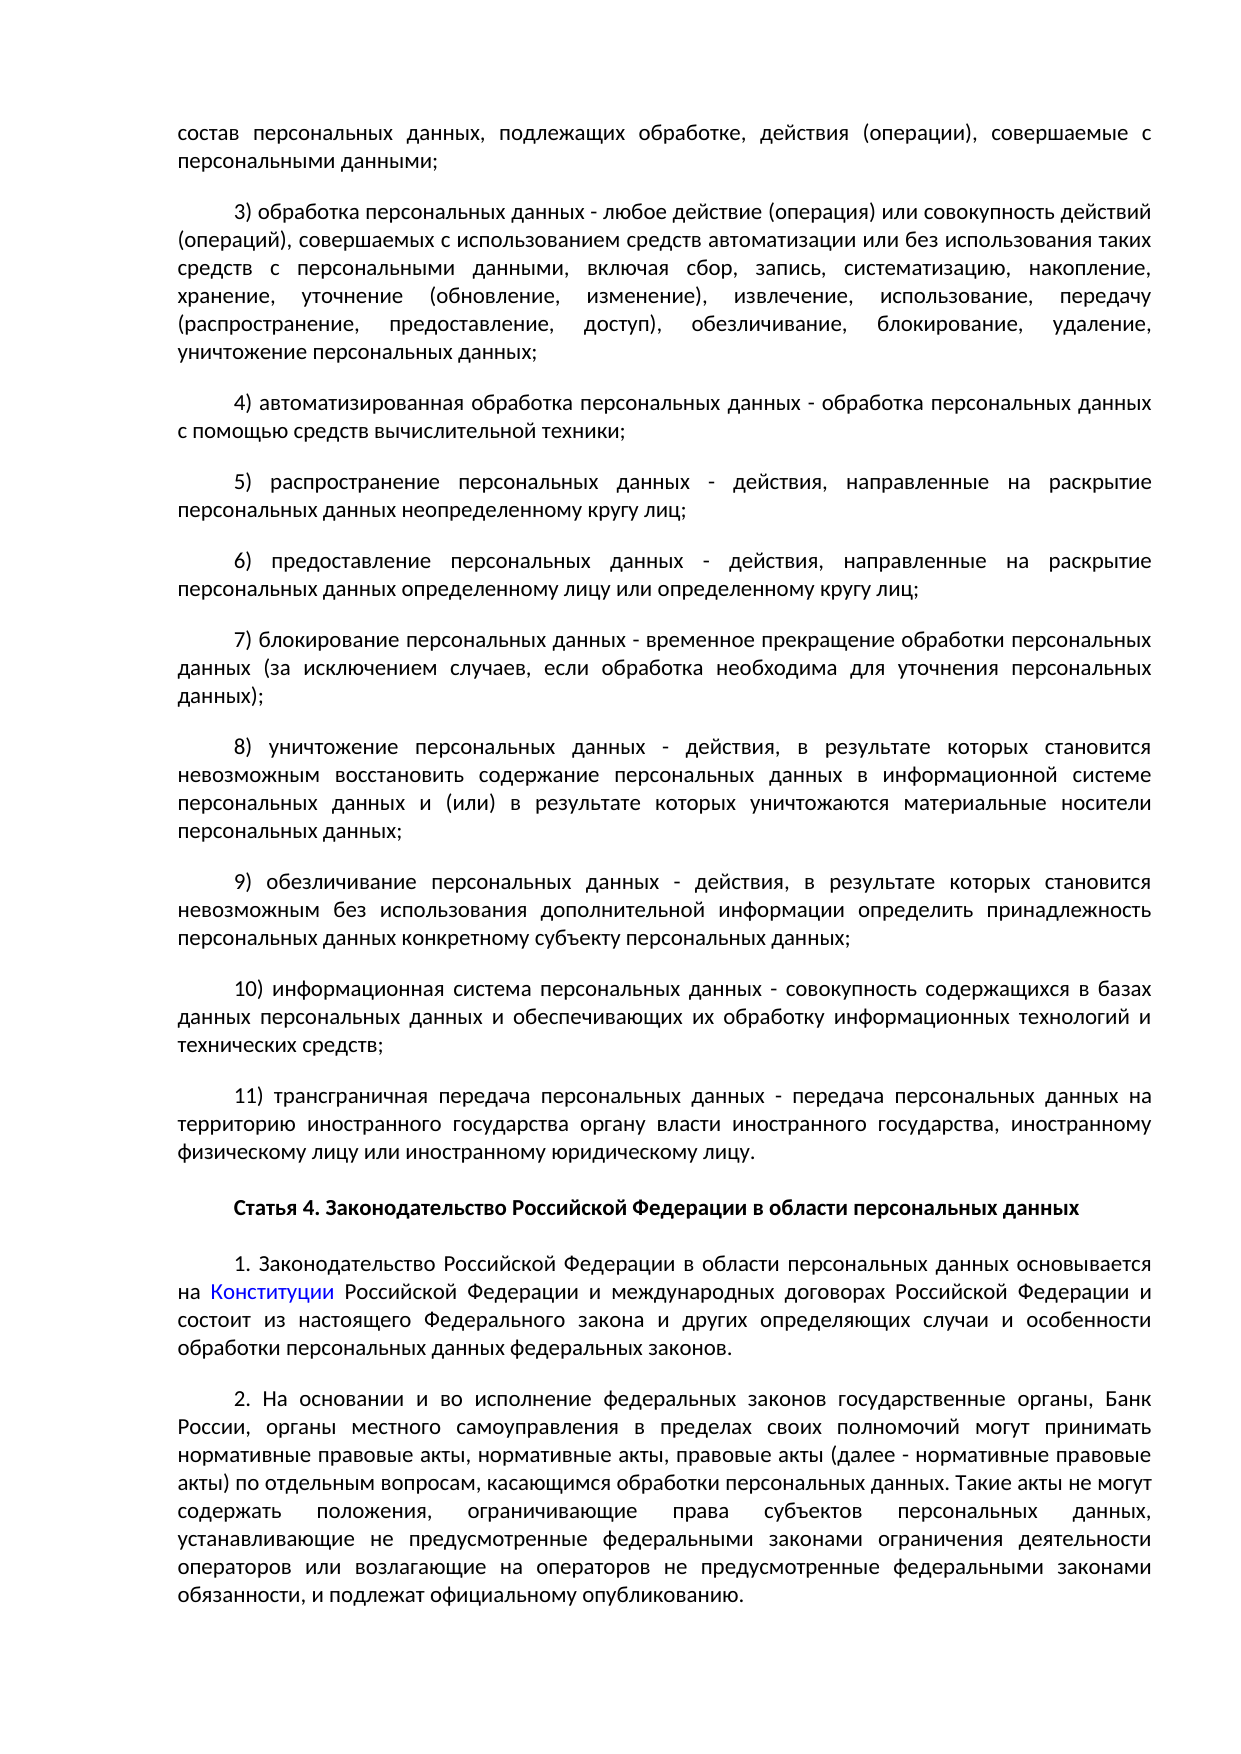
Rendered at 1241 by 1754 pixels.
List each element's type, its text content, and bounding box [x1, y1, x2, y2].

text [177, 118, 1152, 174]
text 1. Законодательство Российской Федерации в области персональных данных основывается на Конституции Российской Федерации и международных договорах Российской Федерации и состоит из настоящего Федерального закона и других определяющих случаи и особенности обработки персональных данных федеральных законов. [177, 1249, 1152, 1361]
text 9) обезличивание персональных данных - действия, в результате которых становится невозможным без использования дополнительной информации определить принадлежность персональных данных конкретному субъекту персональных данных; [177, 867, 1152, 951]
text 11) трансграничная передача персональных данных - передача персональных данных на территорию иностранного государства органу власти иностранного государства, иностранному физическому лицу или иностранному юридическому лицу. [177, 1081, 1152, 1165]
text 8) уничтожение персональных данных - действия, в результате которых становится невозможным восстановить содержание персональных данных в информационной системе персональных данных и (или) в результате которых уничтожаются материальные носители персональных данных; [177, 732, 1152, 844]
text 6) предоставление персональных данных - действия, направленные на раскрытие персональных данных определенному лицу или определенному кругу лиц; [177, 546, 1152, 602]
text 3) обработка персональных данных - любое действие (операция) или совокупность действий (операций), совершаемых с использованием средств автоматизации или без использования таких средств с персональными данными, включая сбор, запись, систематизацию, накопление, хранение, уточнение (обновление, изменение), извлечение, использование, передачу (распространение, предоставление, доступ), обезличивание, блокирование, удаление, уничтожение персональных данных; [177, 197, 1152, 365]
text 2. На основании и во исполнение федеральных законов государственные органы, Банк России, органы местного самоуправления в пределах своих полномочий могут принимать нормативные правовые акты, нормативные акты, правовые акты (далее - нормативные правовые акты) по отдельным вопросам, касающимся обработки персональных данных. Такие акты не могут содержать положения, ограничивающие права субъектов персональных данных, устанавливающие не предусмотренные федеральными законами ограничения деятельности операторов или возлагающие на операторов не предусмотренные федеральными законами обязанности, и подлежат официальному опубликованию. [177, 1384, 1152, 1608]
text 4) автоматизированная обработка персональных данных - обработка персональных данных с помощью средств вычислительной техники; [177, 388, 1152, 444]
title Статья 4. Законодательство Российской Федерации в области персональных данных [177, 1193, 1152, 1221]
text 5) распространение персональных данных - действия, направленные на раскрытие персональных данных неопределенному кругу лиц; [177, 467, 1152, 523]
text 7) блокирование персональных данных - временное прекращение обработки персональных данных (за исключением случаев, если обработка необходима для уточнения персональных данных); [177, 625, 1152, 709]
text 10) информационная система персональных данных - совокупность содержащихся в базах данных персональных данных и обеспечивающих их обработку информационных технологий и технических средств; [177, 974, 1152, 1058]
